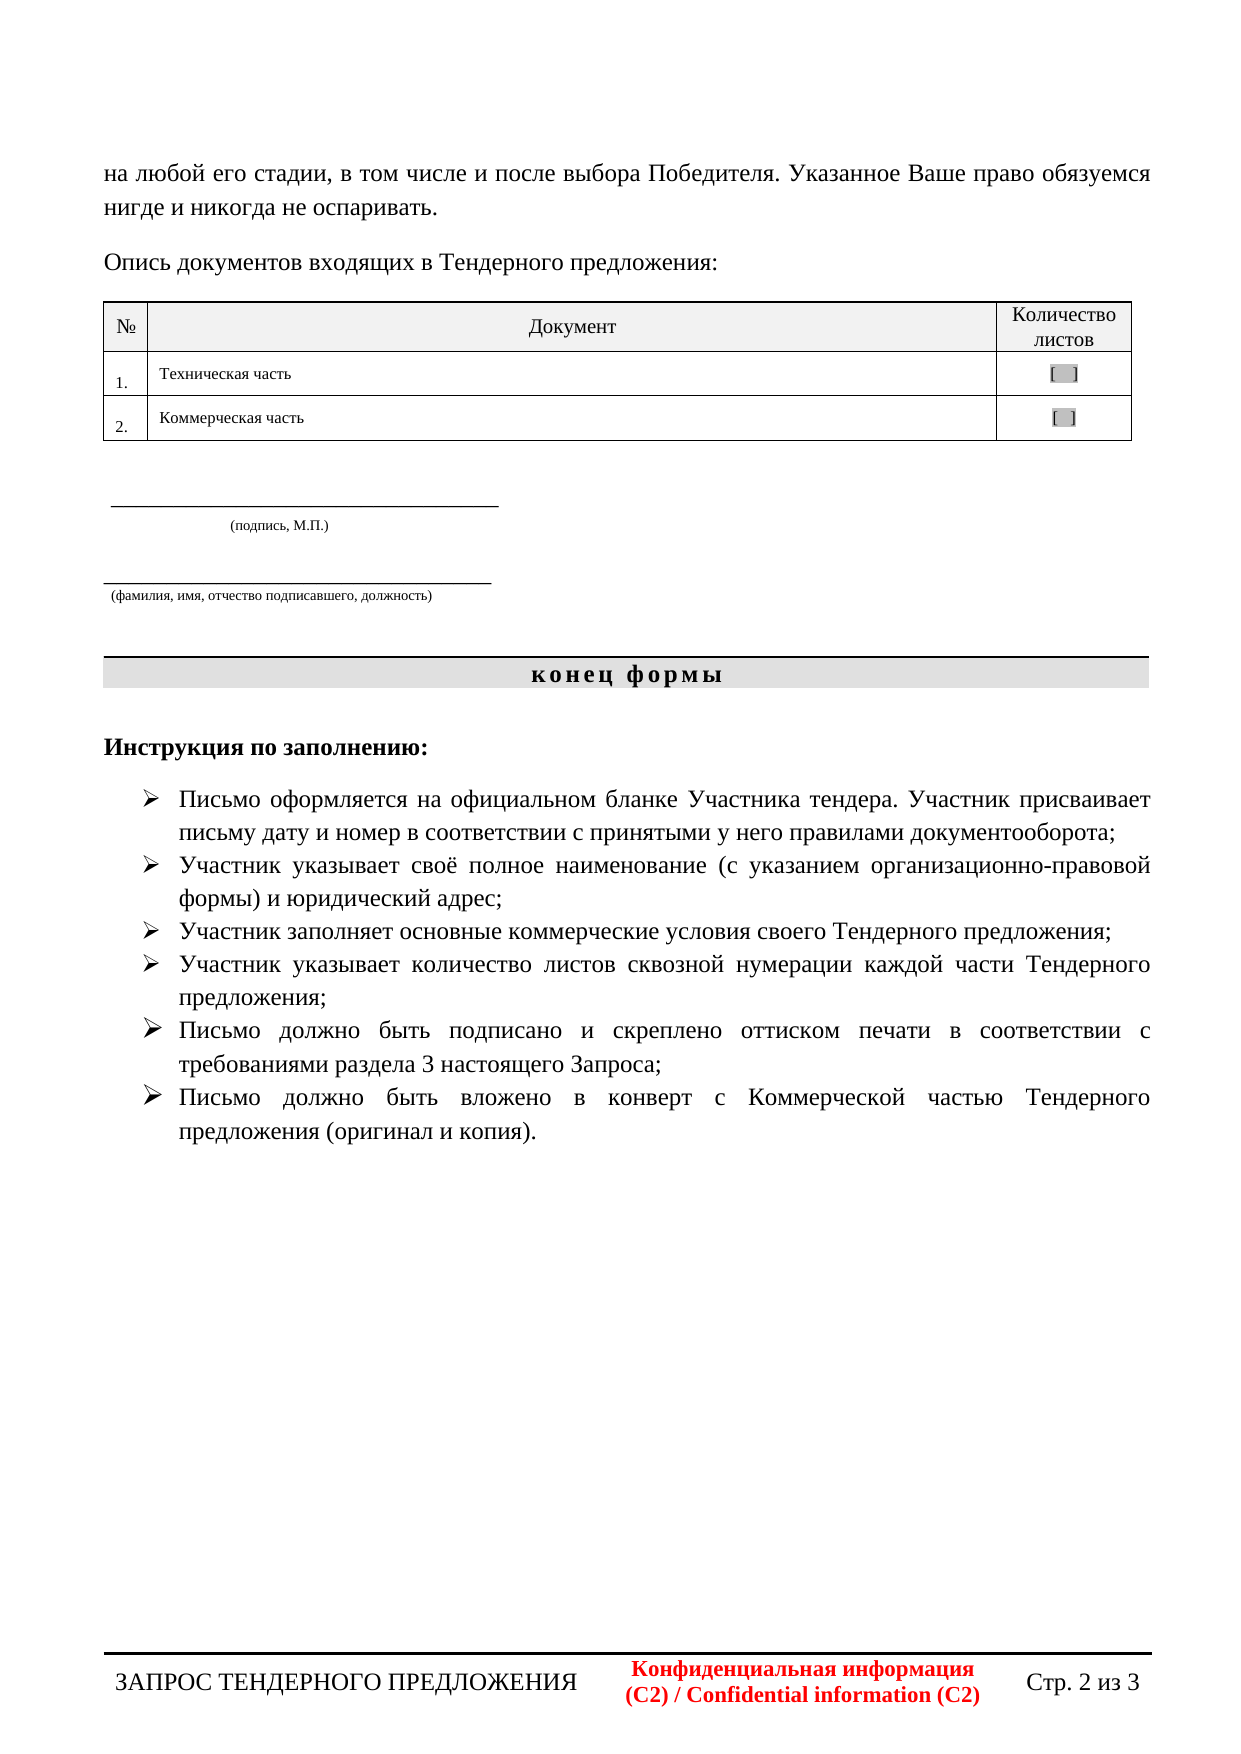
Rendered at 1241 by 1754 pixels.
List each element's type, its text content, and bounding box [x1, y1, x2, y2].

table_cell 1. [104, 352, 147, 395]
list Участник заполняет основные коммерческие условия своего Тендерного предложения; [141, 916, 1152, 945]
list Участник указывает количество листов сквозной нумерации каждой части Тендерного предложения; [141, 949, 1152, 1011]
table_cell [ ] [997, 396, 1131, 440]
table_cell Техническая часть [148, 352, 996, 395]
list Участник указывает своё полное наименование (с указанием организационно-правовой формы) и юридический адрес; [141, 850, 1152, 912]
table_header Количество листов [997, 303, 1131, 351]
text _______________________________ [103, 558, 647, 586]
table_cell [ ] [997, 352, 1131, 395]
text конец формы [103, 657, 1149, 688]
text (фамилия, имя, отчество подписавшего, должность) [103, 586, 647, 615]
list Письмо должно быть вложено в конверт с Коммерческой частью Тендерного предложения (оригинал и копия). [141, 1082, 1152, 1145]
table_cell 2. [104, 396, 147, 440]
table_header Документ [148, 303, 996, 351]
text Инструкция по заполнению: [103, 726, 1152, 763]
text Опись документов входящих в Тендерного предложения: [103, 247, 1152, 276]
text _______________________________ [103, 481, 1152, 510]
table_header № [104, 303, 147, 351]
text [103, 158, 1152, 221]
table_cell Коммерческая часть [148, 396, 996, 440]
list Письмо оформляется на официальном бланке Участника тендера. Участник присваивает письму дату и номер в соответствии с принятыми у него правилами документооборота; [141, 784, 1152, 846]
text (подпись, М.П.) [103, 516, 647, 545]
list Письмо должно быть подписано и скреплено оттиском печати в соответствии с требованиями раздела 3 настоящего Запроса; [141, 1015, 1152, 1078]
